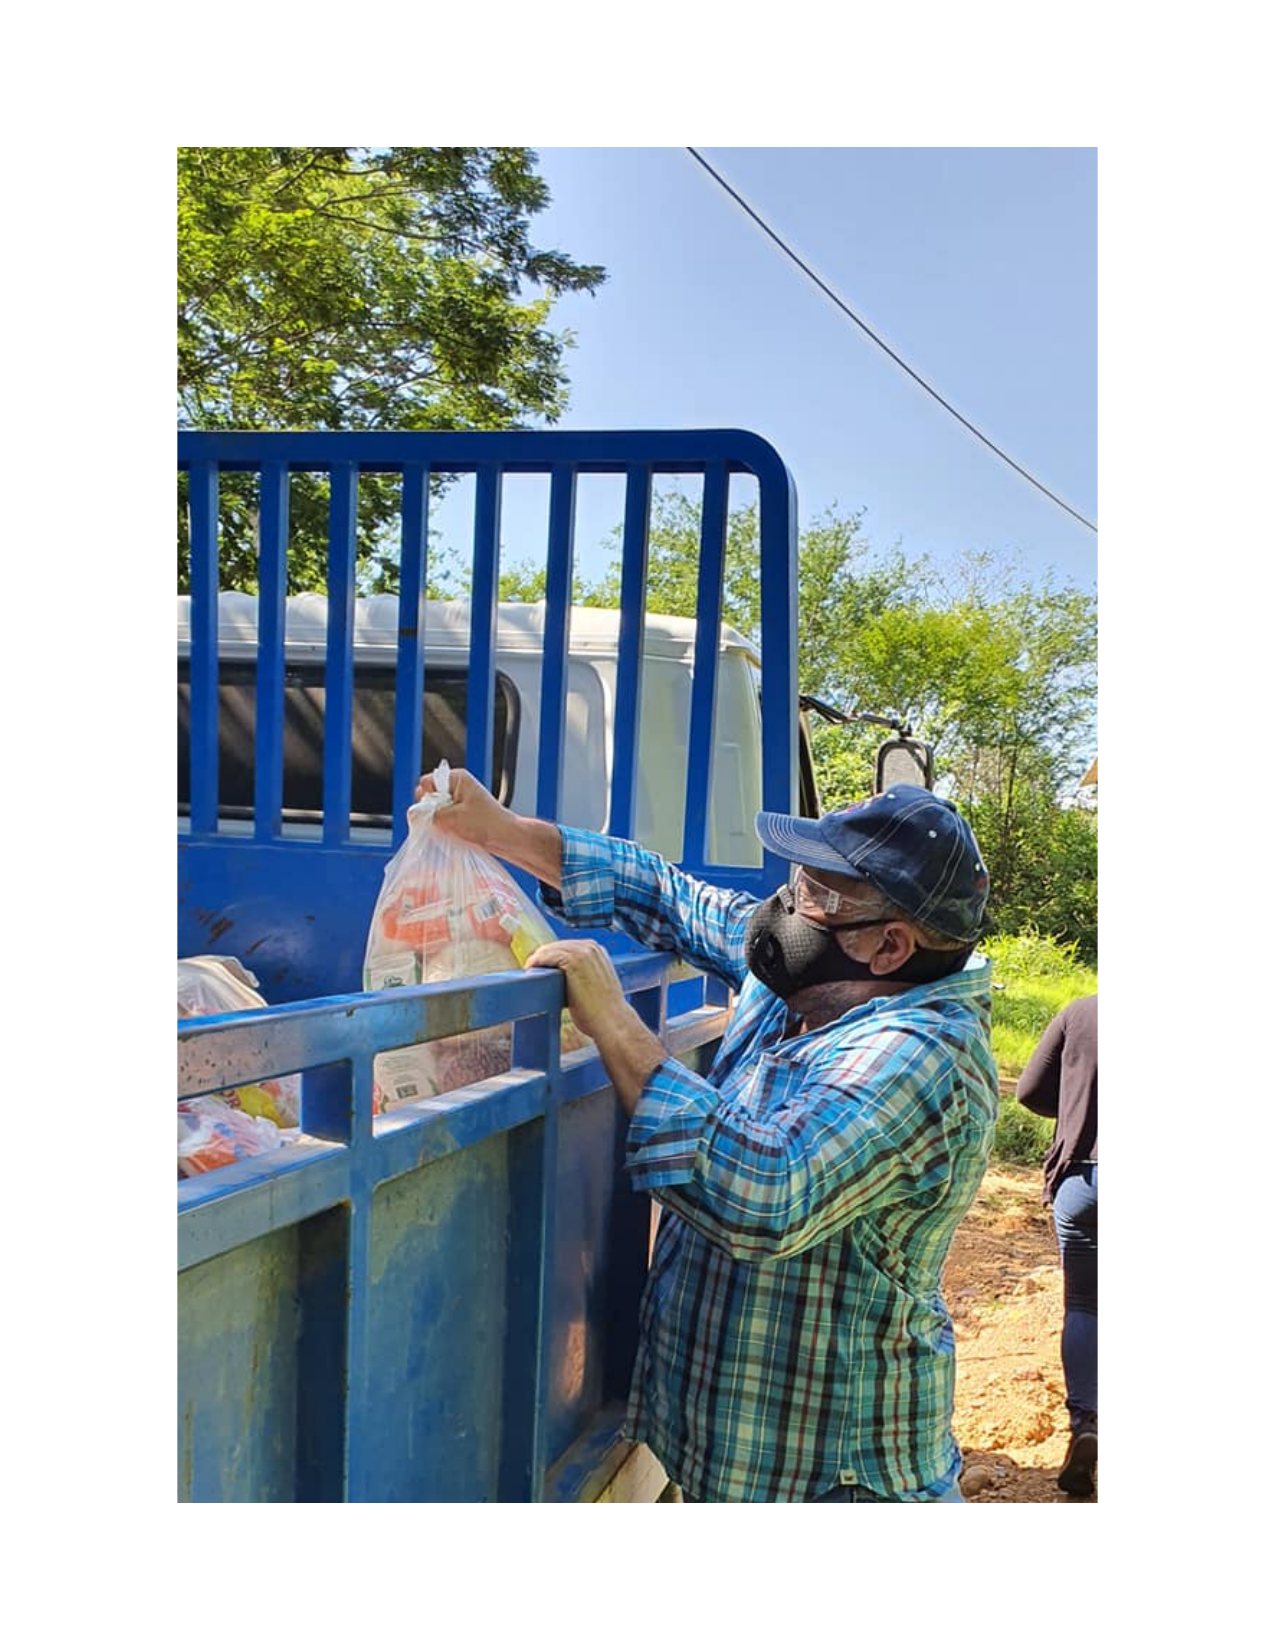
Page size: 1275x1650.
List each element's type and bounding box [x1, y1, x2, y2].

picture [177, 147, 1098, 1503]
